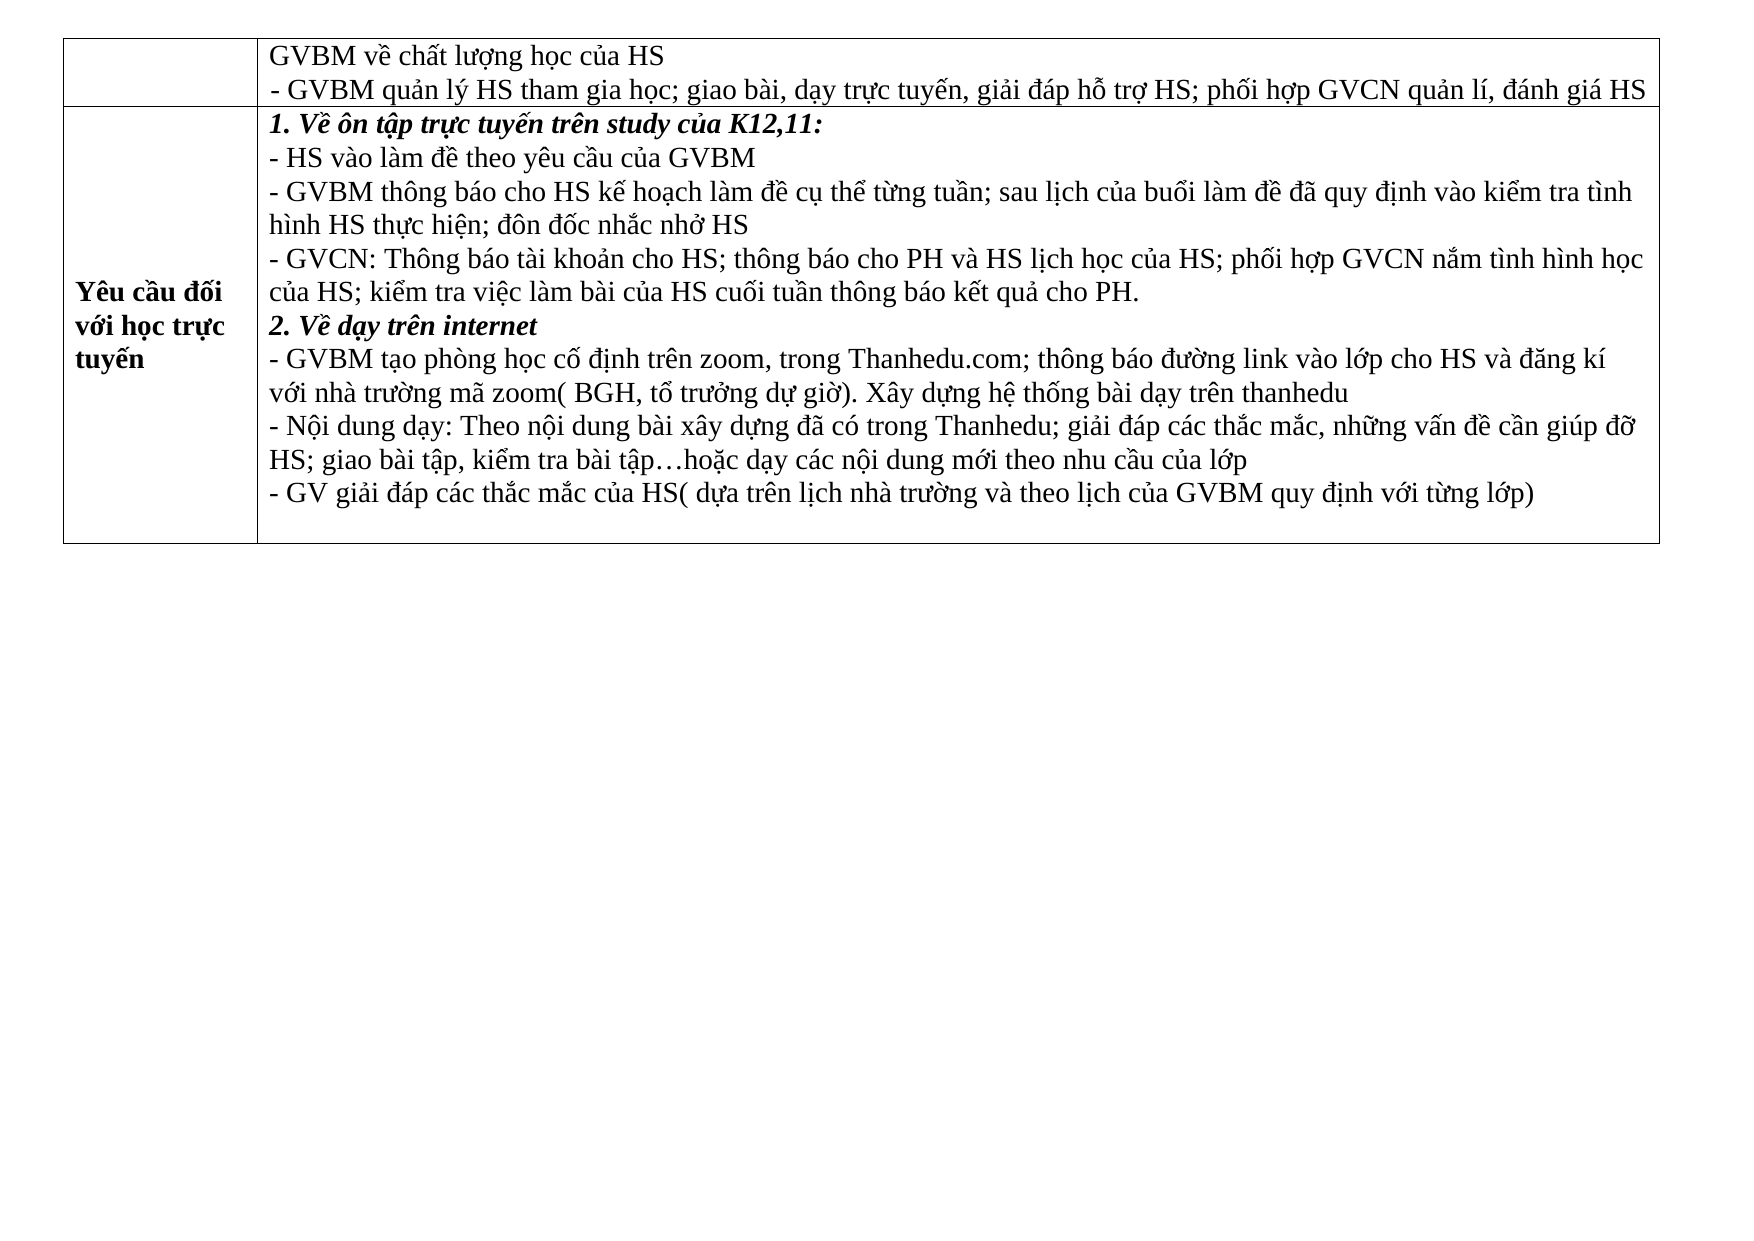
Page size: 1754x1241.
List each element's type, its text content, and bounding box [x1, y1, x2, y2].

table_cell 1. Về ôn tập trực tuyến trên study của K12,11: - HS vào làm đề theo yêu cầu của GVBM - GVBM thông báo cho HS kế hoạch làm đề cụ thể từng tuần; sau lịch của buổi làm đề đã quy định vào kiểm tra tình hình HS thực hiện; đôn đốc nhắc nhở HS - GVCN: Thông báo tài khoản cho HS; thông báo cho PH và HS lịch học của HS; phối hợp GVCN nắm tình hình học của HS; kiểm tra việc làm bài của HS cuối tuần thông báo kết quả cho PH. 2. Về dạy trên internet - GVBM tạo phòng học cố định trên zoom, trong Thanhedu.com; thông báo đường link vào lớp cho HS và đăng kí với nhà trường mã zoom( BGH, tổ trưởng dự giờ). Xây dựng hệ thống bài dạy trên thanhedu - Nội dung dạy: Theo nội dung bài xây dựng đã có trong Thanhedu; giải đáp các thắc mắc, những vấn đề cần giúp đỡ HS; giao bài tập, kiểm tra bài tập…hoặc dạy các nội dung mới theo nhu cầu của lớp - GV giải đáp các thắc mắc của HS( dựa trên lịch nhà trường và theo lịch của GVBM quy định với từng lớp) [258, 107, 1659, 543]
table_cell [64, 39, 257, 106]
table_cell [258, 39, 1659, 106]
table_cell Yêu cầu đối với học trực tuyến [64, 107, 257, 543]
